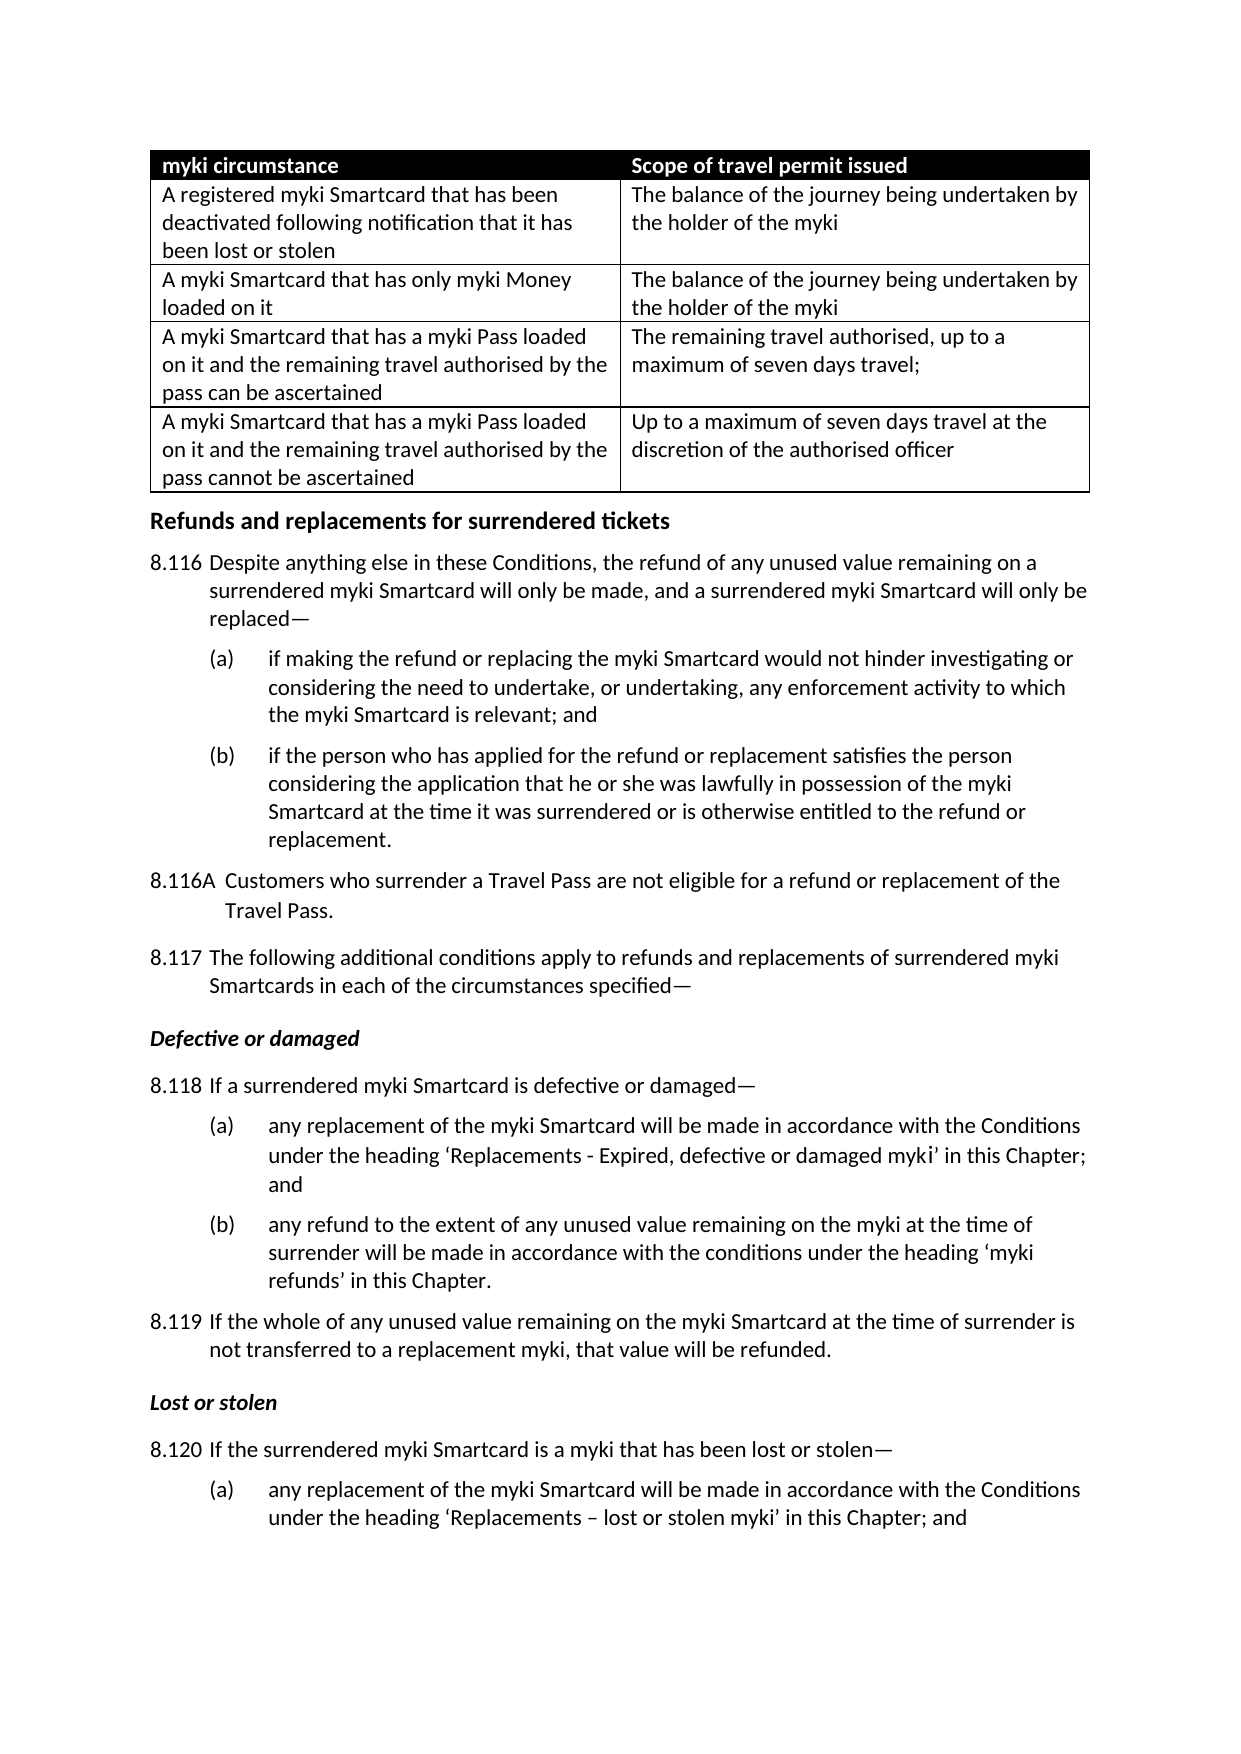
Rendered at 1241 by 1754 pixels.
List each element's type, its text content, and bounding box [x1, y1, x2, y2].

table_cell The balance of the journey being undertaken by the holder of the myki [621, 180, 1089, 264]
list Despite anything else in these Conditions, the refund of any unused value remaining on a surrendered myki Smartcard will only be made, and a surrendered myki Smartcard will only be replaced— [150, 548, 1090, 632]
list If the surrendered myki Smartcard is a myki that has been lost or stolen— [150, 1435, 1090, 1463]
list if making the refund or replacing the myki Smartcard would not hinder investigating or considering the need to undertake, or undertaking, any enforcement activity to which the myki Smartcard is relevant; and [209, 644, 1090, 729]
list if the person who has applied for the refund or replacement satisfies the person considering the application that he or she was lawfully in possession of the myki Smartcard at the time it was surrendered or is otherwise entitled to the refund or replacement. [209, 741, 1090, 853]
table_cell The remaining travel authorised, up to a maximum of seven days travel; [621, 322, 1089, 406]
table_cell A myki Smartcard that has only myki Money loaded on it [151, 265, 620, 321]
table_cell Up to a maximum of seven days travel at the discretion of the authorised officer [621, 408, 1089, 491]
list If a surrendered myki Smartcard is defective or damaged— [150, 1071, 1090, 1099]
list The following additional conditions apply to refunds and replacements of surrendered myki Smartcards in each of the circumstances specified— [150, 943, 1090, 999]
table_cell A myki Smartcard that has a myki Pass loaded on it and the remaining travel authorised by the pass cannot be ascertained [151, 408, 620, 491]
table_cell A myki Smartcard that has a myki Pass loaded on it and the remaining travel authorised by the pass can be ascertained [151, 322, 620, 406]
list any refund to the extent of any unused value remaining on the myki at the time of surrender will be made in accordance with the conditions under the heading ‘myki refunds’ in this Chapter. [209, 1210, 1090, 1294]
table_header Scope of travel permit issued [621, 151, 1089, 179]
subtitle Refunds and replacements for surrendered tickets [150, 505, 1090, 536]
table_cell A registered myki Smartcard that has been deactivated following notification that it has been lost or stolen [151, 180, 620, 264]
subtitle Lost or stolen [150, 1388, 1090, 1416]
list If the whole of any unused value remaining on the myki Smartcard at the time of surrender is not transferred to a replacement myki, that value will be refunded. [150, 1307, 1090, 1363]
table_header myki circumstance [151, 151, 620, 179]
subtitle Defective or damaged [150, 1024, 1090, 1052]
list any replacement of the myki Smartcard will be made in accordance with the Conditions under the heading ‘Replacements - Expired, defective or damaged myki’ in this Chapter; and [209, 1111, 1090, 1198]
text 8.116A Customers who surrender a Travel Pass are not eligible for a refund or replacement of the Travel Pass. [150, 866, 1090, 924]
list any replacement of the myki Smartcard will be made in accordance with the Conditions under the heading ‘Replacements – lost or stolen myki’ in this Chapter; and [209, 1475, 1090, 1531]
table_cell The balance of the journey being undertaken by the holder of the myki [621, 265, 1089, 321]
